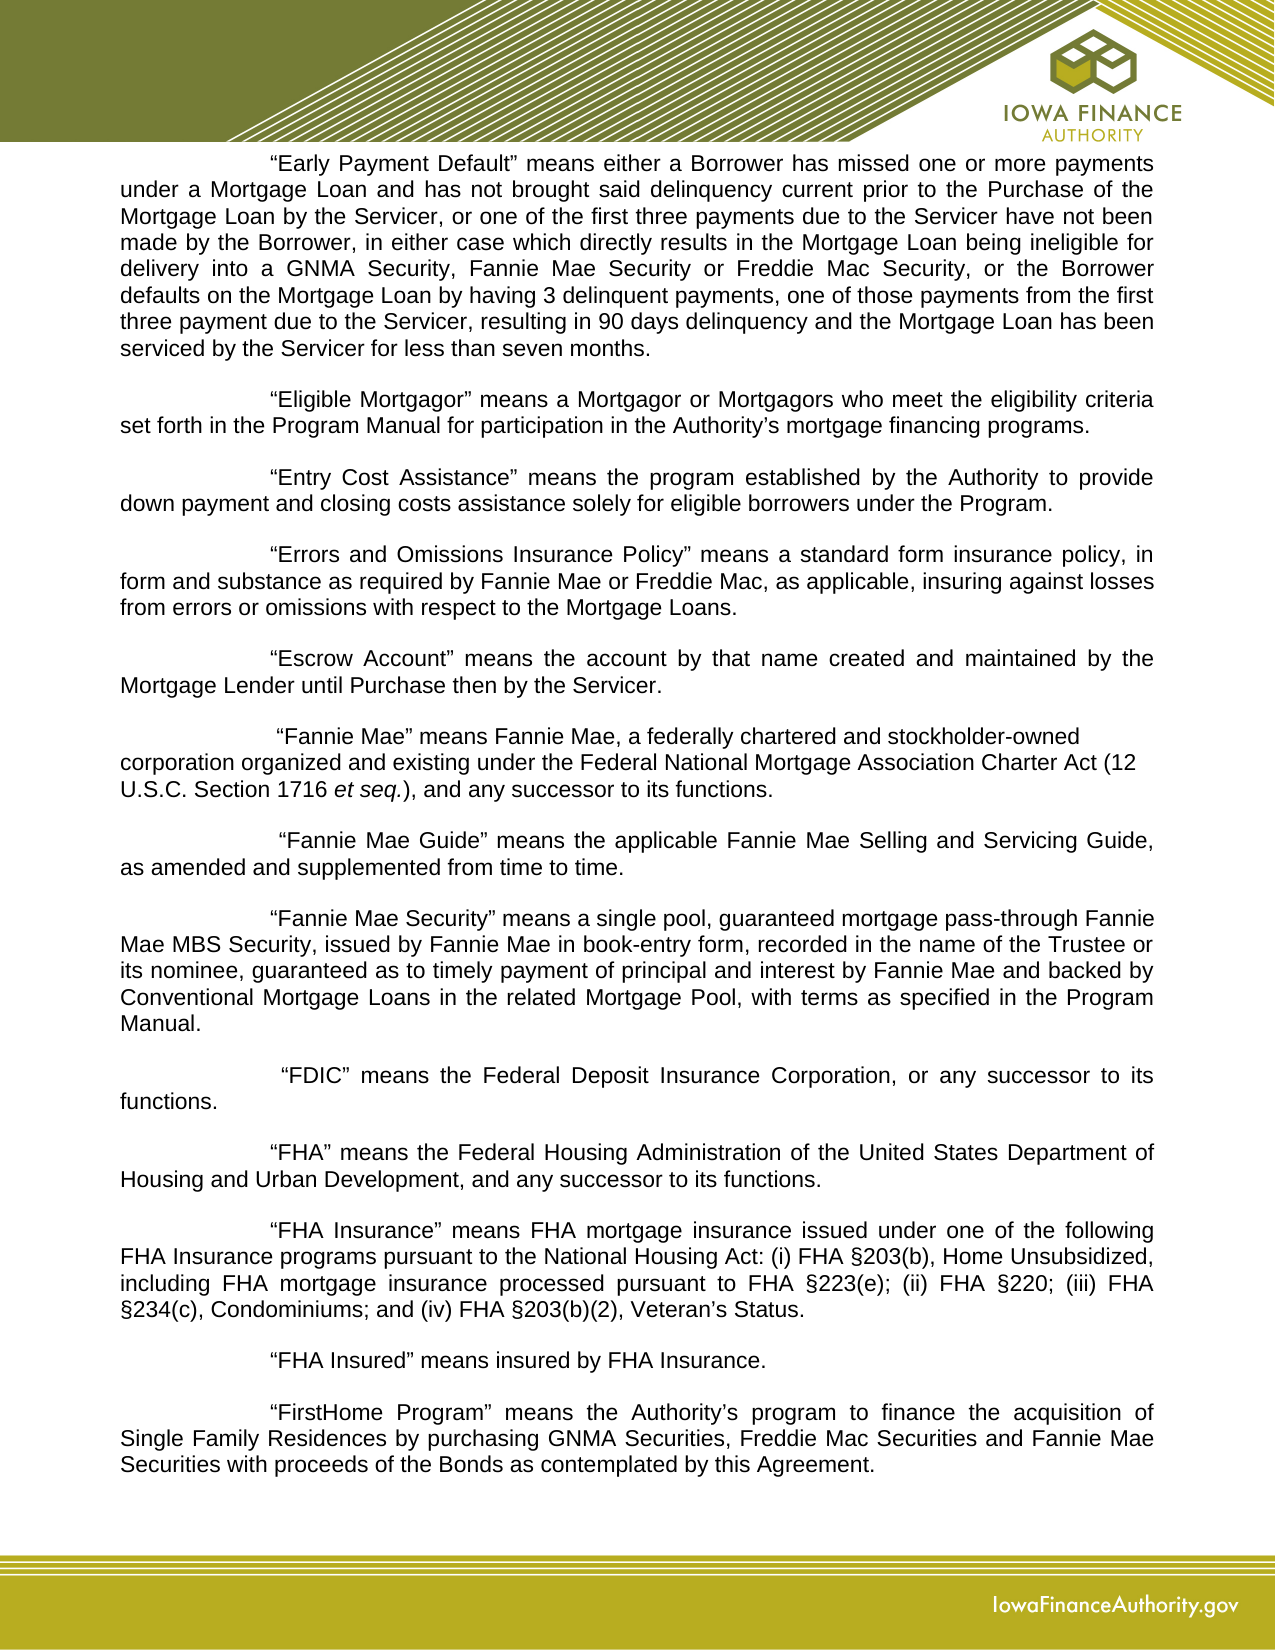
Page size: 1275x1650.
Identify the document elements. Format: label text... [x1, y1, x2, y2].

text “FHA Insurance” means FHA mortgage insurance issued under one of the following FHA Insurance programs pursuant to the National Housing Act: (i) FHA §203(b), Home Unsubsidized, including FHA mortgage insurance processed pursuant to FHA §223(e); (ii) FHA §220; (iii) FHA §234(c), Condominiums; and (iv) FHA §203(b)(2), Veteran’s Status. [120, 1217, 1155, 1322]
text “Errors and Omissions Insurance Policy” means a standard form insurance policy, in form and substance as required by Fannie Mae or Freddie Mac, as applicable, insuring against losses from errors or omissions with respect to the Mortgage Loans. [120, 541, 1155, 620]
text “Escrow Account” means the account by that name created and maintained by the Mortgage Lender until Purchase then by the Servicer. [120, 645, 1155, 698]
text “Fannie Mae Guide” means the applicable Fannie Mae Selling and Servicing Guide, as amended and supplemented from time to time. [120, 827, 1155, 880]
text “FDIC” means the Federal Deposit Insurance Corporation, or any successor to its functions. [120, 1062, 1155, 1114]
picture [0, 0, 1275, 142]
picture [0, 1555, 1275, 1650]
text “Eligible Mortgagor” means a Mortgagor or Mortgagors who meet the eligibility criteria set forth in the Program Manual for participation in the Authority’s mortgage financing programs. [120, 386, 1155, 438]
text “Fannie Mae” means Fannie Mae, a federally chartered and stockholder-owned corporation organized and existing under the Federal National Mortgage Association Charter Act (12 U.S.C. Section 1716 et seq.), and any successor to its functions. [120, 723, 1155, 802]
text “Fannie Mae Security” means a single pool, guaranteed mortgage pass-through Fannie Mae MBS Security, issued by Fannie Mae in book-entry form, recorded in the name of the Trustee or its nominee, guaranteed as to timely payment of principal and interest by Fannie Mae and backed by Conventional Mortgage Loans in the related Mortgage Pool, with terms as specified in the Program Manual. [120, 905, 1155, 1037]
text “FHA Insured” means insured by FHA Insurance. [120, 1347, 1155, 1374]
text “Early Payment Default” means either a Borrower has missed one or more payments under a Mortgage Loan and has not brought said delinquency current prior to the Purchase of the Mortgage Loan by the Servicer, or one of the first three payments due to the Servicer have not been made by the Borrower, in either case which directly results in the Mortgage Loan being ineligible for delivery into a GNMA Security, Fannie Mae Security or Freddie Mac Security, or the Borrower defaults on the Mortgage Loan by having 3 delinquent payments, one of those payments from the first three payment due to the Servicer, resulting in 90 days delinquency and the Mortgage Loan has been serviced by the Servicer for less than seven months. [120, 150, 1155, 361]
text “FHA” means the Federal Housing Administration of the United States Department of Housing and Urban Development, and any successor to its functions. [120, 1139, 1155, 1192]
text “Entry Cost Assistance” means the program established by the Authority to provide down payment and closing costs assistance solely for eligible borrowers under the Program. [120, 463, 1155, 516]
text “FirstHome Program” means the Authority’s program to finance the acquisition of Single Family Residences by purchasing GNMA Securities, Freddie Mac Securities and Fannie Mae Securities with proceeds of the Bonds as contemplated by this Agreement. [120, 1399, 1155, 1478]
